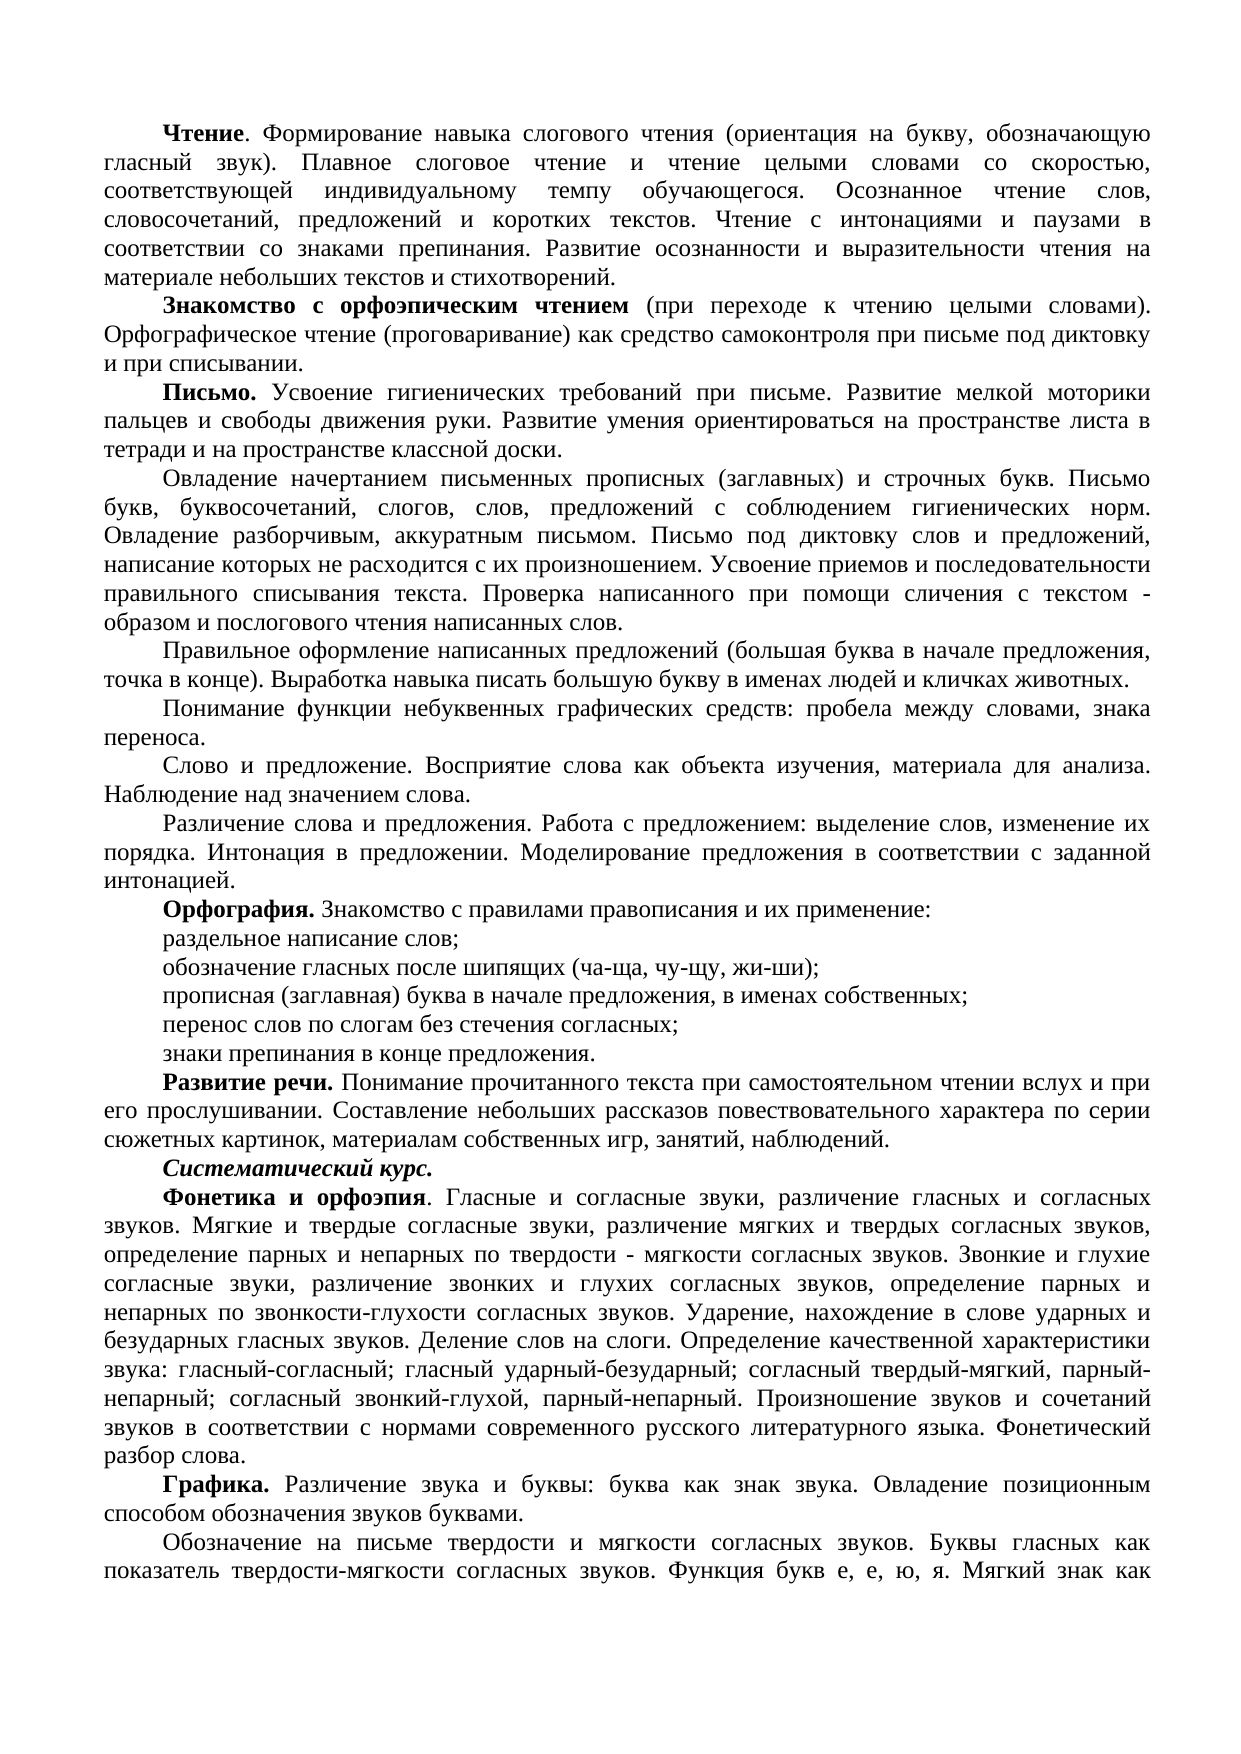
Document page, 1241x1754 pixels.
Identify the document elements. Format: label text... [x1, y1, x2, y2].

text Слово и предложение. Восприятие слова как объекта изучения, материала для анализа. Наблюдение над значением слова. [103, 751, 1152, 808]
text Овладение начертанием письменных прописных (заглавных) и строчных букв. Письмо букв, буквосочетаний, слогов, слов, предложений с соблюдением гигиенических норм. Овладение разборчивым, аккуратным письмом. Письмо под диктовку слов и предложений, написание которых не расходится с их произношением. Усвоение приемов и последовательности правильного списывания текста. Проверка написанного при помощи сличения с текстом - образом и послогового чтения написанных слов. [103, 463, 1152, 636]
text Письмо. Усвоение гигиенических требований при письме. Развитие мелкой моторики пальцев и свободы движения руки. Развитие умения ориентироваться на пространстве листа в тетради и на пространстве классной доски. [103, 377, 1152, 463]
text перенос слов по слогам без стечения согласных; [103, 1009, 1152, 1038]
text Фонетика и орфоэпия. Гласные и согласные звуки, различение гласных и согласных звуков. Мягкие и твердые согласные звуки, различение мягких и твердых согласных звуков, определение парных и непарных по твердости - мягкости согласных звуков. Звонкие и глухие согласные звуки, различение звонких и глухих согласных звуков, определение парных и непарных по звонкости-глухости согласных звуков. Ударение, нахождение в слове ударных и безударных гласных звуков. Деление слов на слоги. Определение качественной характеристики звука: гласный-согласный; гласный ударный-безударный; согласный твердый-мягкий, парный-непарный; согласный звонкий-глухой, парный-непарный. Произношение звуков и сочетаний звуков в соответствии с нормами современного русского литературного языка. Фонетический разбор слова. [103, 1182, 1152, 1469]
text обозначение гласных после шипящих (ча-ща, чу-щу, жи-ши); [103, 952, 1152, 981]
text Орфография. Знакомство с правилами правописания и их применение: [103, 894, 1152, 923]
text Знакомство с орфоэпическим чтением (при переходе к чтению целыми словами). Орфографическое чтение (проговаривание) как средство самоконтроля при письме под диктовку и при списывании. [103, 291, 1152, 377]
text Графика. Различение звука и буквы: буква как знак звука. Овладение позиционным способом обозначения звуков буквами. [103, 1469, 1152, 1527]
text раздельное написание слов; [103, 923, 1152, 952]
text знаки препинания в конце предложения. [103, 1038, 1152, 1067]
text Систематический курс. [103, 1153, 1152, 1182]
text Различение слова и предложения. Работа с предложением: выделение слов, изменение их порядка. Интонация в предложении. Моделирование предложения в соответствии с заданной интонацией. [103, 808, 1152, 894]
text Чтение. Формирование навыка слогового чтения (ориентация на букву, обозначающую гласный звук). Плавное слоговое чтение и чтение целыми словами со скоростью, соответствующей индивидуальному темпу обучающегося. Осознанное чтение слов, словосочетаний, предложений и коротких текстов. Чтение с интонациями и паузами в соответствии со знаками препинания. Развитие осознанности и выразительности чтения на материале небольших текстов и стихотворений. [103, 118, 1152, 291]
text прописная (заглавная) буква в начале предложения, в именах собственных; [103, 981, 1152, 1009]
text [103, 1527, 1152, 1584]
text Понимание функции небуквенных графических средств: пробела между словами, знака переноса. [103, 693, 1152, 751]
text Правильное оформление написанных предложений (большая буква в начале предложения, точка в конце). Выработка навыка писать большую букву в именах людей и кличках животных. [103, 636, 1152, 693]
text Развитие речи. Понимание прочитанного текста при самостоятельном чтении вслух и при его прослушивании. Составление небольших рассказов повествовательного характера по серии сюжетных картинок, материалам собственных игр, занятий, наблюдений. [103, 1067, 1152, 1153]
